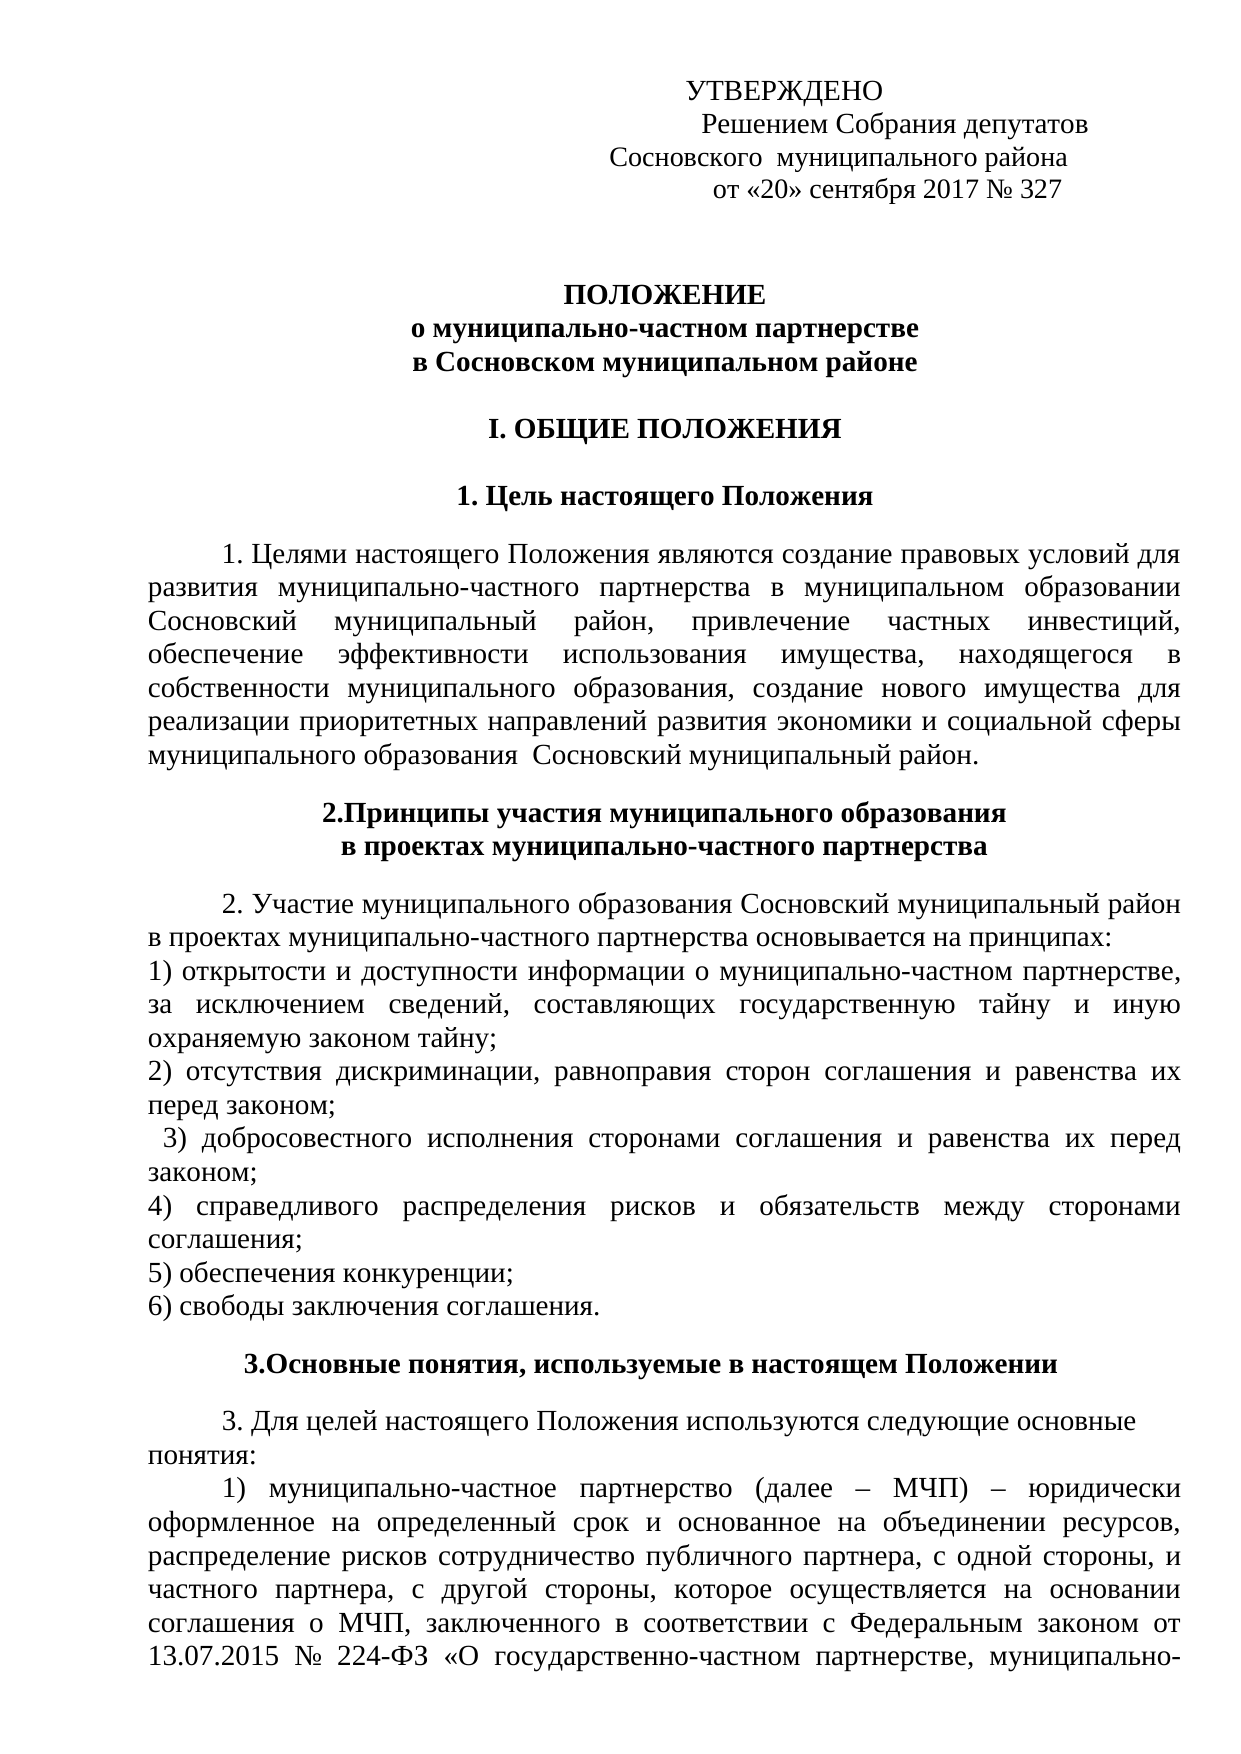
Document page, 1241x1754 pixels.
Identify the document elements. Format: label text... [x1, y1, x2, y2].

text 6) свободы заключения соглашения. [148, 1288, 1182, 1322]
text 1. Целями настоящего Положения являются создание правовых условий для развития муниципально-частного партнерства в муниципальном образовании Сосновский муниципальный район, привлечение частных инвестиций, обеспечение эффективности использования имущества, находящегося в собственности муниципального образования, создание нового имущества для реализации приоритетных направлений развития экономики и социальной сферы муниципального образования Сосновский муниципальный район. [148, 536, 1182, 771]
text 2) отсутствия дискриминации, равноправия сторон соглашения и равенства их перед законом; [148, 1053, 1182, 1121]
text I. ОБЩИЕ ПОЛОЖЕНИЯ [148, 411, 1182, 445]
text Сосновского муниципального района [148, 140, 1138, 172]
text Решением Собрания депутатов [664, 106, 1090, 140]
text в Сосновском муниципальном районе [148, 344, 1182, 378]
text ПОЛОЖЕНИЕ [148, 277, 1182, 311]
text 3. Для целей настоящего Положения используются следующие основные понятия: [148, 1403, 1182, 1471]
text в проектах муниципально-частного партнерства [232, 828, 1096, 862]
text 4) справедливого распределения рисков и обязательств между сторонами соглашения; [148, 1188, 1182, 1255]
text 2.Принципы участия муниципального образования [232, 795, 1096, 828]
text 2. Участие муниципального образования Сосновский муниципальный район в проектах муниципально-частного партнерства основывается на принципах: [148, 886, 1182, 953]
text о муниципально-частном партнерстве [148, 311, 1182, 344]
text 3) добросовестного исполнения сторонами соглашения и равенства их перед законом; [148, 1121, 1182, 1188]
text УТВЕРЖДЕНО [685, 73, 1090, 106]
text от «20» сентября 2017 № 327 [148, 172, 1138, 205]
text 3.Основные понятия, используемые в настоящем Положении [243, 1346, 1182, 1379]
text 5) обеспечения конкуренции; [148, 1255, 1182, 1288]
text 1. Цель настоящего Положения [148, 478, 1182, 512]
text 1) открытости и доступности информации о муниципально-частном партнерстве, за исключением сведений, составляющих государственную тайну и иную охраняемую законом тайну; [148, 953, 1182, 1053]
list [148, 1471, 1182, 1672]
